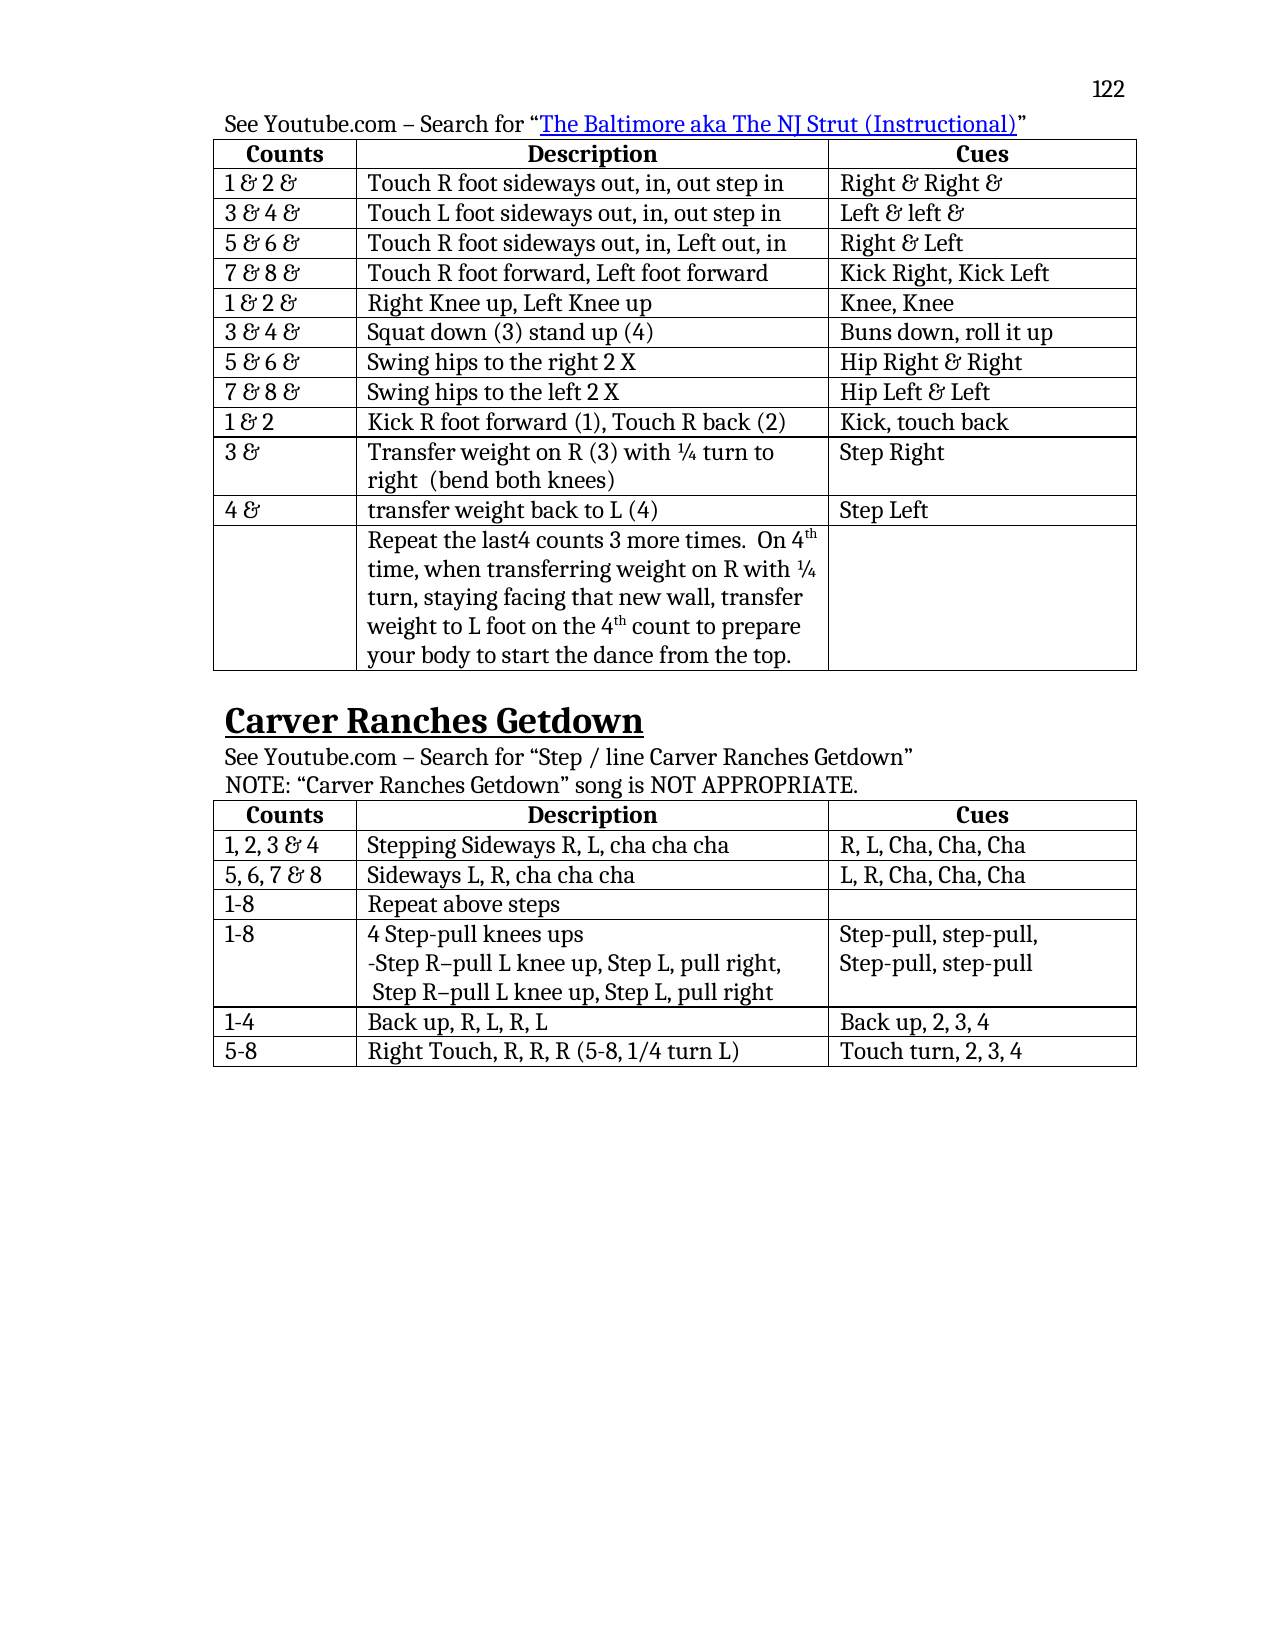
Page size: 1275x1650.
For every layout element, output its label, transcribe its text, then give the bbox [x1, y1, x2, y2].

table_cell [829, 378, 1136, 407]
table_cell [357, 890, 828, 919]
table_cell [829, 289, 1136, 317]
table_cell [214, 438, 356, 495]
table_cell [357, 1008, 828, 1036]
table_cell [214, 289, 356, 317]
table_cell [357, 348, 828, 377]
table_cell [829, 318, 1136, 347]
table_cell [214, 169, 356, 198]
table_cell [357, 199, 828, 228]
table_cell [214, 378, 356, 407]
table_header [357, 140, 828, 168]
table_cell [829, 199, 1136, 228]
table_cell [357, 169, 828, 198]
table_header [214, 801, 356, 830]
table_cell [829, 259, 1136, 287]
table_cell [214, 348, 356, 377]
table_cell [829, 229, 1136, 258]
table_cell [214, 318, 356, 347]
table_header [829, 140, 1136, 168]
text NOTE: “Carver Ranches Getdown” song is NOT APPROPRIATE. [225, 771, 1125, 800]
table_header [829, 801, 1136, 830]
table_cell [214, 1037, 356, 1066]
text See Youtube.com – Search for “Step / line Carver Ranches Getdown” [225, 742, 1125, 771]
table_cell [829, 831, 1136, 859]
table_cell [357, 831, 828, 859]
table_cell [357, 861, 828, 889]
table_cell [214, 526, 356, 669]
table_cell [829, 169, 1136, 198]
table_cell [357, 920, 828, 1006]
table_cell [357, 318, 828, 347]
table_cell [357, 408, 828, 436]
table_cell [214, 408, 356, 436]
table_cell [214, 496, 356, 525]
text Carver Ranches Getdown [225, 699, 1125, 742]
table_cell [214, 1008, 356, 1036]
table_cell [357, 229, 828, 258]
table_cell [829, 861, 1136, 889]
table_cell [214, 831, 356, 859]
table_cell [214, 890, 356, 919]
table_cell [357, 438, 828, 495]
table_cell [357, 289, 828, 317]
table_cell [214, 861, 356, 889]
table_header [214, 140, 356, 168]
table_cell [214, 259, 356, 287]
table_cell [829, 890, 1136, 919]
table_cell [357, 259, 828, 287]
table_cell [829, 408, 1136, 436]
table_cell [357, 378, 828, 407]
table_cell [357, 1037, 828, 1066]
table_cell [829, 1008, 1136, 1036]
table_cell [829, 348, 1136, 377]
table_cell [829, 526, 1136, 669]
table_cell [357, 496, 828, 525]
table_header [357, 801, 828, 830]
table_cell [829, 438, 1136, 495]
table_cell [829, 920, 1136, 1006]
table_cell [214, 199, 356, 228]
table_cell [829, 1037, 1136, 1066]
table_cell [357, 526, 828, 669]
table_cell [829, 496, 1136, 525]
text See Youtube.com – Search for “The Baltimore aka The NJ Strut (Instructional)” [225, 110, 1125, 138]
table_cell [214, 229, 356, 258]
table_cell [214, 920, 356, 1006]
